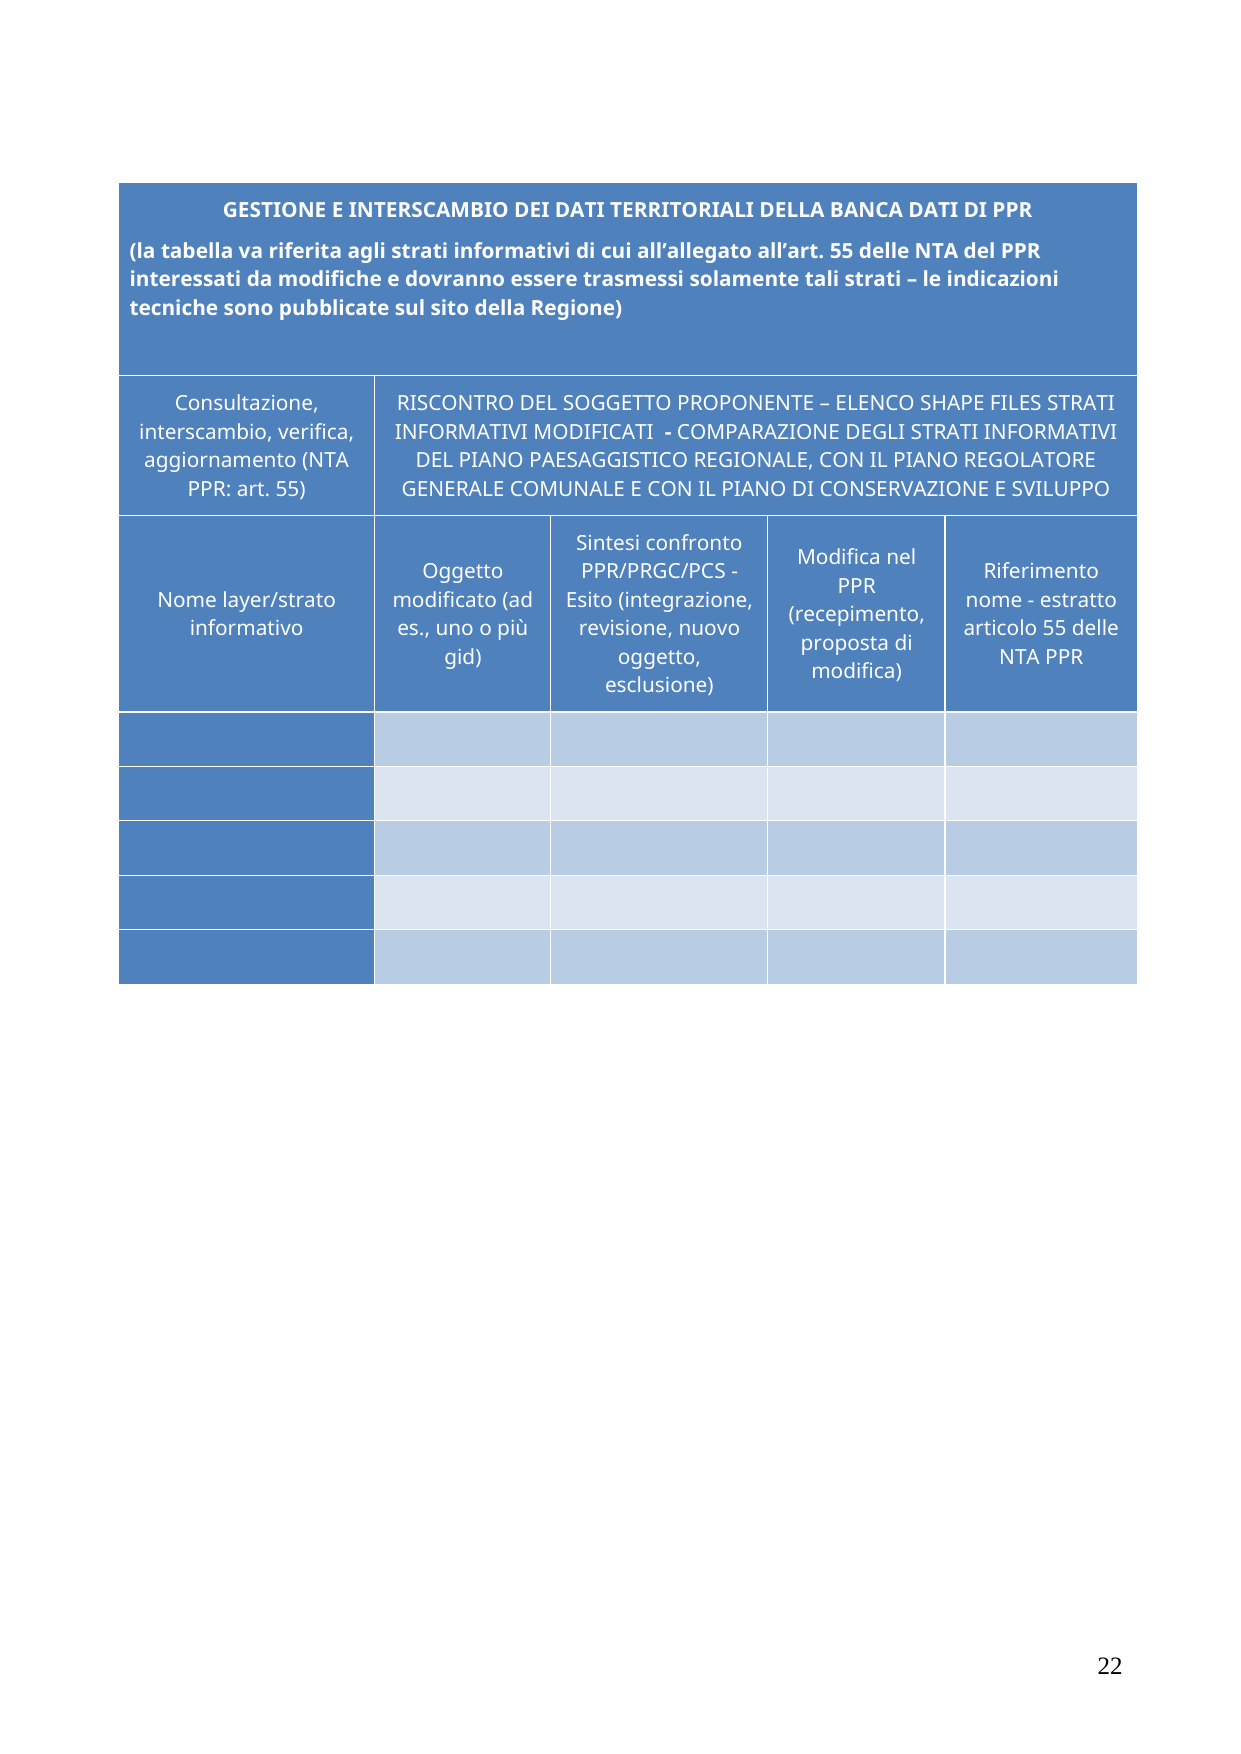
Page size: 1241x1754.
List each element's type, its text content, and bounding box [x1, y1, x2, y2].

table_cell [946, 713, 1137, 766]
table_cell [375, 821, 550, 875]
table_cell [119, 930, 374, 984]
table_cell [375, 713, 550, 766]
table_cell Sintesi confronto PPR/PRGC/PCS - Esito (integrazione, revisione, nuovo oggetto, esclusione) [551, 516, 767, 711]
table_cell [946, 821, 1137, 875]
table_cell [768, 821, 944, 875]
table_cell [375, 767, 550, 820]
table_cell [946, 930, 1137, 984]
table_cell [946, 876, 1137, 929]
table_cell Consultazione, interscambio, verifica, aggiornamento (NTA PPR: art. 55) [119, 376, 374, 515]
table_cell RISCONTRO DEL SOGGETTO PROPONENTE – ELENCO SHAPE FILES STRATI INFORMATIVI MODIFICATI - COMPARAZIONE DEGLI STRATI INFORMATIVI DEL PIANO PAESAGGISTICO REGIONALE, CON IL PIANO REGOLATORE GENERALE COMUNALE E CON IL PIANO DI CONSERVAZIONE E SVILUPPO [375, 376, 1137, 515]
table_cell [551, 767, 767, 820]
table_cell Modifica nel PPR (recepimento, proposta di modifica) [768, 516, 944, 711]
table_cell [119, 821, 374, 875]
table_cell [768, 767, 944, 820]
table_cell Riferimento nome - estratto articolo 55 delle NTA PPR [946, 516, 1137, 711]
table_cell [119, 876, 374, 929]
table_cell Nome layer/strato informativo [119, 516, 374, 711]
table_cell [551, 930, 767, 984]
table_cell [375, 930, 550, 984]
table_cell [551, 821, 767, 875]
table_cell [551, 876, 767, 929]
table_cell [768, 930, 944, 984]
table_cell [946, 767, 1137, 820]
table_cell [551, 713, 767, 766]
table_header GESTIONE E INTERSCAMBIO DEI DATI TERRITORIALI DELLA BANCA DATI DI PPR (la tabella va riferita agli strati informativi di cui all’allegato all’art. 55 delle NTA del PPR interessati da modifiche e dovranno essere trasmessi solamente tali strati – le indicazioni tecniche sono pubblicate sul sito della Regione) [119, 183, 1137, 375]
table_cell [375, 876, 550, 929]
table_cell [119, 767, 374, 820]
table_cell [768, 713, 944, 766]
table_cell [768, 876, 944, 929]
table_cell [119, 713, 374, 766]
table_cell Oggetto modificato (ad es., uno o più gid) [375, 516, 550, 711]
